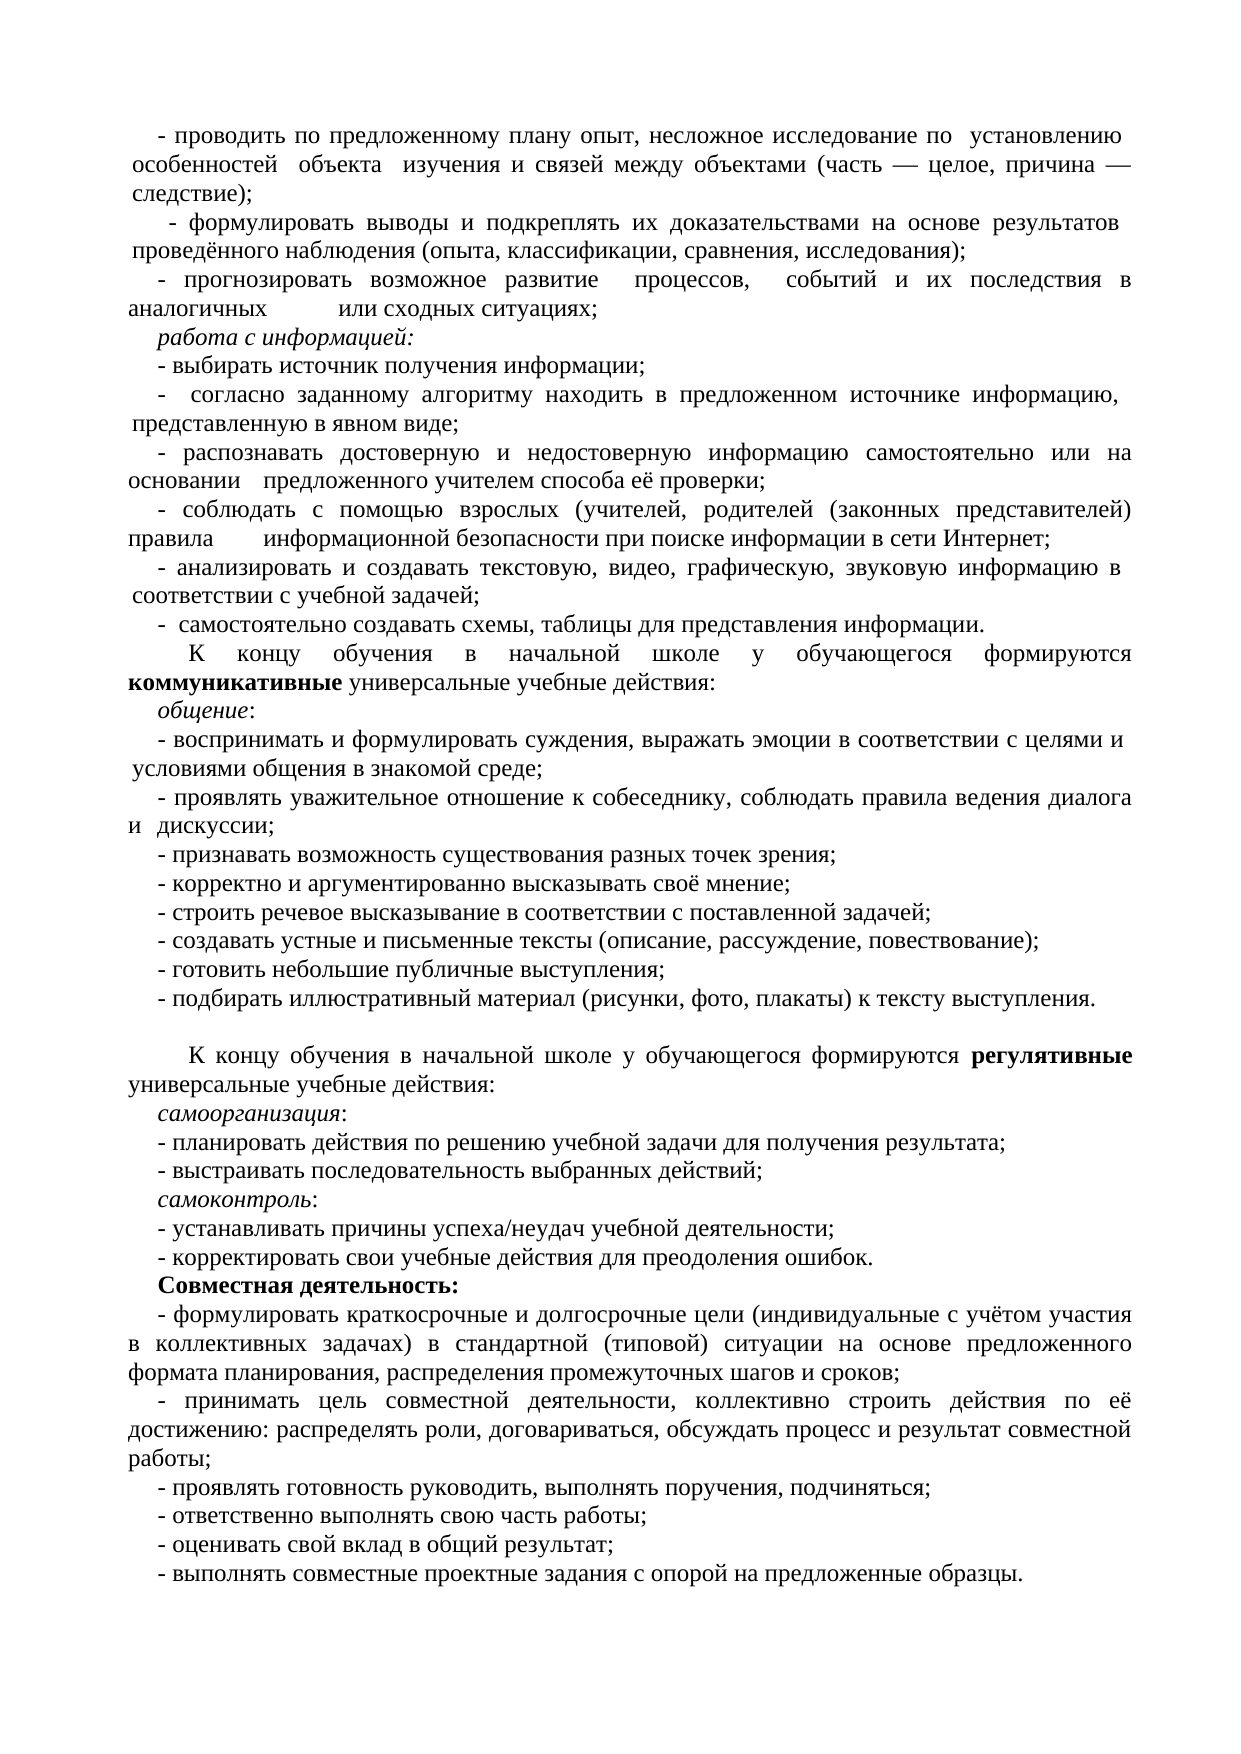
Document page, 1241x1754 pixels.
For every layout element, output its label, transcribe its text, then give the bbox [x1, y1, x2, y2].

text - готовить небольшие публичные выступления; [128, 954, 1133, 983]
text - самостоятельно создавать схемы, таблицы для представления информации. [128, 609, 1133, 638]
text - проявлять готовность руководить, выполнять поручения, подчиняться; [128, 1472, 1133, 1500]
text - выбирать источник получения информации; [128, 350, 1133, 379]
text работа с информацией: [128, 322, 1133, 350]
text - согласно заданному алгоритму находить в предложенном источнике информацию, представленную в явном виде; [128, 379, 1133, 437]
text - устанавливать причины успеха/неудач учебной деятельности; [128, 1213, 1133, 1242]
text - проводить по предложенному плану опыт, несложное исследование по установлению особенностей объекта изучения и связей между объектами (часть — целое, причина — следствие); - формулировать выводы и подкреплять их доказательствами на основе результатов проведённого наблюдения (опыта, классификации, сравнения, исследования); [128, 120, 1133, 264]
text - прогнозировать возможное развитие процессов, событий и их последствия в аналогичных или сходных ситуациях; [128, 264, 1133, 322]
text - подбирать иллюстративный материал (рисунки, фото, плакаты) к тексту выступления. [128, 983, 1133, 1012]
text - выстраивать последовательность выбранных действий; [128, 1155, 1133, 1184]
text - выполнять совместные проектные задания с опорой на предложенные образцы. [128, 1558, 1133, 1587]
text - формулировать краткосрочные и долгосрочные цели (индивидуальные с учётом участия в коллективных задачах) в стандартной (типовой) ситуации на основе предложенного формата планирования, распределения промежуточных шагов и сроков; [128, 1299, 1133, 1385]
text - распознавать достоверную и недостоверную информацию самостоятельно или на основании предложенного учителем способа её проверки; [128, 437, 1133, 494]
text самоконтроль: [128, 1184, 1133, 1213]
text - принимать цель совместной деятельности, коллективно строить действия по её достижению: распределять роли, договариваться, обсуждать процесс и результат совместной работы; [128, 1385, 1133, 1472]
text - корректировать свои учебные действия для преодоления ошибок. [128, 1242, 1133, 1270]
text - проявлять уважительное отношение к собеседнику, соблюдать правила ведения диалога и дискуссии; [128, 782, 1133, 839]
text Совместная деятельность: [128, 1270, 1133, 1299]
text общение: [128, 695, 1133, 724]
text - корректно и аргументированно высказывать своё мнение; [128, 868, 1133, 897]
text - соблюдать с помощью взрослых (учителей, родителей (законных представителей) правила информационной безопасности при поиске информации в сети Интернет; [128, 494, 1133, 552]
text - воспринимать и формулировать суждения, выражать эмоции в соответствии с целями и условиями общения в знакомой среде; [128, 724, 1133, 782]
text К концу обучения в начальной школе у обучающегося формируются коммуникативные универсальные учебные действия: [128, 638, 1133, 695]
text - анализировать и создавать текстовую, видео, графическую, звуковую информацию в соответствии с учебной задачей; [128, 552, 1133, 609]
text К концу обучения в начальной школе у обучающегося формируются регулятивные универсальные учебные действия: [128, 1040, 1133, 1098]
text - ответственно выполнять свою часть работы; [128, 1500, 1133, 1529]
text самоорганизация: [128, 1098, 1133, 1127]
text - строить речевое высказывание в соответствии с поставленной задачей; [128, 897, 1133, 925]
text - признавать возможность существования разных точек зрения; [128, 839, 1133, 868]
text - оценивать свой вклад в общий результат; [128, 1529, 1133, 1558]
text - планировать действия по решению учебной задачи для получения результата; [128, 1127, 1133, 1155]
text - создавать устные и письменные тексты (описание, рассуждение, повествование); [128, 925, 1133, 954]
